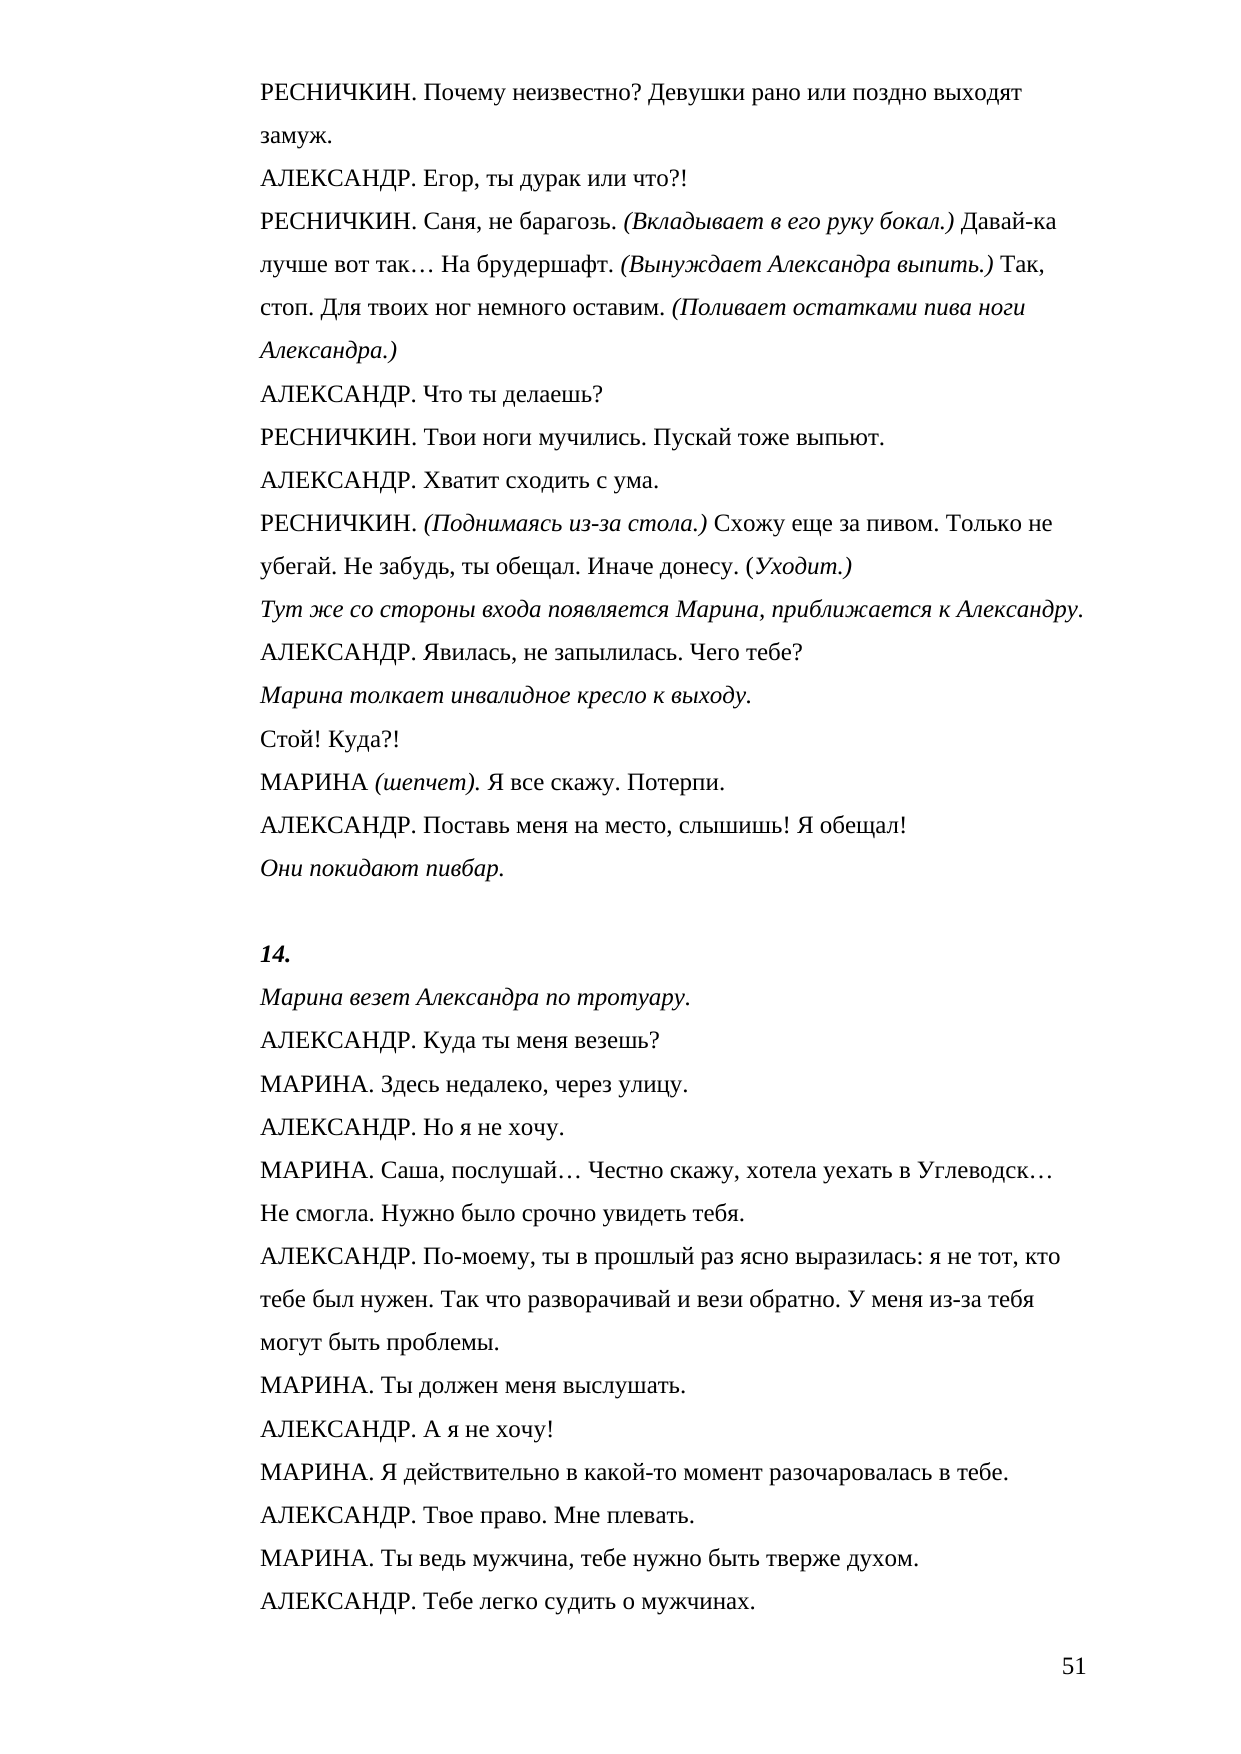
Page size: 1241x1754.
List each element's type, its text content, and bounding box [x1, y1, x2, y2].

text Марина везет Александра по тротуару. [260, 982, 1087, 1011]
text МАРИНА. Ты ведь мужчина, тебе нужно быть тверже духом. [260, 1543, 1087, 1572]
text АЛЕКСАНДР. А я не хочу! [260, 1414, 1087, 1442]
text АЛЕКСАНДР. Поставь меня на место, слышишь! Я обещал! [260, 810, 1087, 839]
text АЛЕКСАНДР. Но я не хочу. [260, 1112, 1087, 1141]
text РЕСНИЧКИН. Саня, не барагозь. (Вкладывает в его руку бокал.) Давай-ка лучше вот так… На брудершафт. (Вынуждает Александра выпить.) Так, стоп. Для твоих ног немного оставим. (Поливает остатками пива ноги Александра.) [260, 206, 1087, 364]
text МАРИНА. Ты должен меня выслушать. [260, 1371, 1087, 1399]
text АЛЕКСАНДР. Явилась, не запылилась. Чего тебе? [260, 637, 1087, 666]
text 14. [260, 939, 1087, 968]
text РЕСНИЧКИН. Твои ноги мучились. Пускай тоже выпьют. [260, 422, 1087, 451]
text МАРИНА. Здесь недалеко, через улицу. [260, 1069, 1087, 1097]
text МАРИНА. Саша, послушай… Честно скажу, хотела уехать в Углеводск… Не смогла. Нужно было срочно увидеть тебя. [260, 1155, 1087, 1227]
text АЛЕКСАНДР. Тебе легко судить о мужчинах. [260, 1586, 1087, 1615]
text Стой! Куда?! [260, 724, 1087, 752]
text АЛЕКСАНДР. Куда ты меня везешь? [260, 1026, 1087, 1054]
text РЕСНИЧКИН. Почему неизвестно? Девушки рано или поздно выходят замуж. [260, 77, 1087, 149]
text АЛЕКСАНДР. По-моему, ты в прошлый раз ясно выразилась: я не тот, кто тебе был нужен. Так что разворачивай и вези обратно. У меня из-за тебя могут быть проблемы. [260, 1241, 1087, 1356]
text Марина толкает инвалидное кресло к выходу. [260, 681, 1087, 709]
text АЛЕКСАНДР. Хватит сходить с ума. [260, 465, 1087, 494]
text МАРИНА (шепчет). Я все скажу. Потерпи. [260, 767, 1087, 796]
text Тут же со стороны входа появляется Марина, приближается к Александру. [260, 594, 1087, 623]
text МАРИНА. Я действительно в какой-то момент разочаровалась в тебе. [260, 1457, 1087, 1486]
text АЛЕКСАНДР. Егор, ты дурак или что?! [260, 163, 1087, 192]
text АЛЕКСАНДР. Твое право. Мне плевать. [260, 1500, 1087, 1529]
text Они покидают пивбар. [260, 853, 1087, 882]
text АЛЕКСАНДР. Что ты делаешь? [260, 379, 1087, 407]
text РЕСНИЧКИН. (Поднимаясь из-за стола.) Схожу еще за пивом. Только не убегай. Не забудь, ты обещал. Иначе донесу. (Уходит.) [260, 508, 1087, 580]
